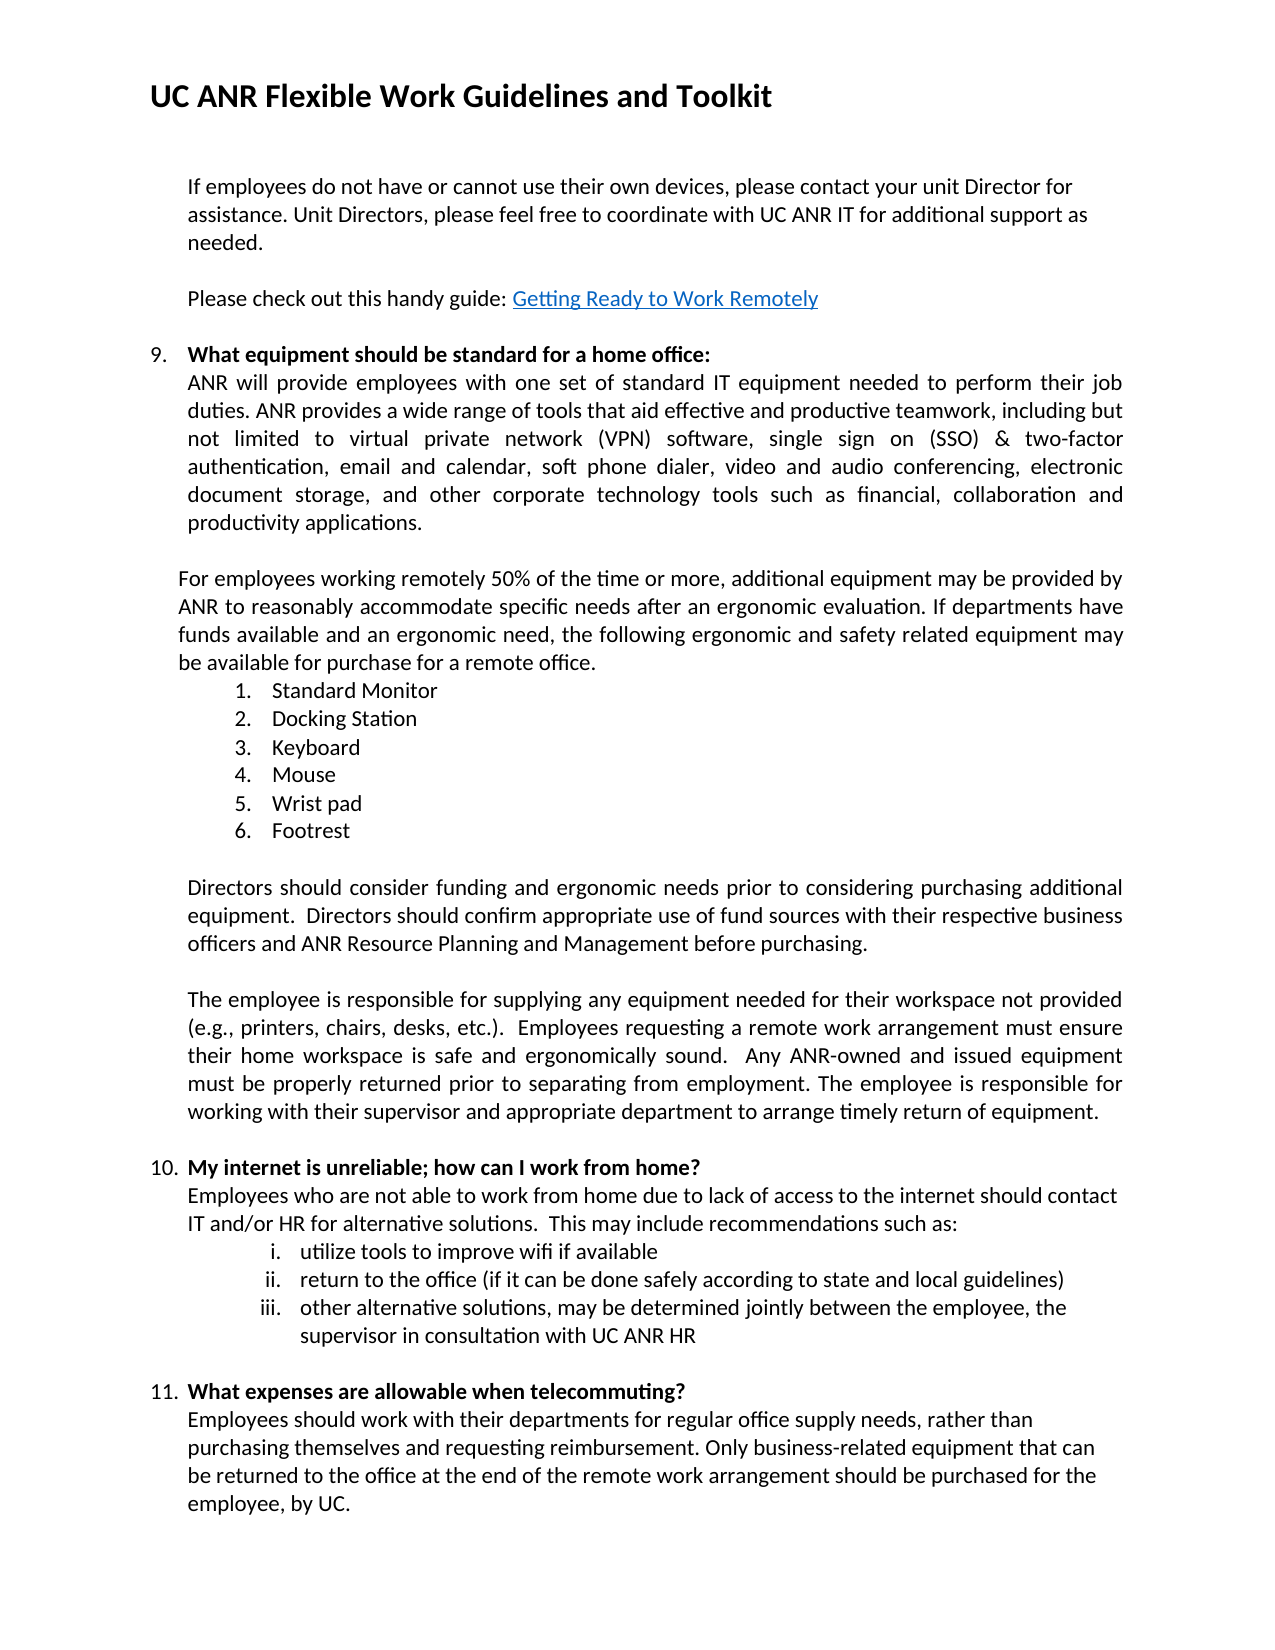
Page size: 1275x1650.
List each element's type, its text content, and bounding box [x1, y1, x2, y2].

list return to the office (if it can be done safely according to state and local guidelines) [281, 1265, 1125, 1293]
list Mouse [234, 761, 1125, 789]
list other alternative solutions, may be determined jointly between the employee, the supervisor in consultation with UC ANR HR [281, 1293, 1125, 1349]
list My internet is unreliable; how can I work from home? [150, 1153, 1125, 1181]
text Directors should consider funding and ergonomic needs prior to considering purchasing additional equipment. Directors should confirm appropriate use of fund sources with their respective business officers and ANR Resource Planning and Management before purchasing. [187, 873, 1125, 957]
list Standard Monitor [234, 677, 1125, 704]
list Docking Station [234, 704, 1125, 733]
text ANR will provide employees with one set of standard IT equipment needed to perform their job duties. ANR provides a wide range of tools that aid effective and productive teamwork, including but not limited to virtual private network (VPN) software, single sign on (SSO) & two-factor authentication, email and calendar, soft phone dialer, video and audio conferencing, electronic document storage, and other corporate technology tools such as financial, collaboration and productivity applications. [187, 368, 1125, 536]
text Employees should work with their departments for regular office supply needs, rather than purchasing themselves and requesting reimbursement. Only business-related equipment that can be returned to the office at the end of the remote work arrangement should be purchased for the employee, by UC. [187, 1405, 1125, 1517]
list What equipment should be standard for a home office: [150, 340, 1125, 368]
text For employees working remotely 50% of the time or more, additional equipment may be provided by ANR to reasonably accommodate specific needs after an ergonomic evaluation. If departments have funds available and an ergonomic need, the following ergonomic and safety related equipment may be available for purchase for a remote office. [178, 564, 1125, 677]
list Footrest [234, 817, 1125, 845]
text Please check out this handy guide: Getting Ready to Work Remotely [187, 284, 1125, 312]
list utilize tools to improve wifi if available [281, 1237, 1125, 1265]
text If employees do not have or cannot use their own devices, please contact your unit Director for assistance. Unit Directors, please feel free to coordinate with UC ANR IT for additional support as needed. [187, 172, 1125, 256]
list Wrist pad [234, 789, 1125, 817]
text The employee is responsible for supplying any equipment needed for their workspace not provided (e.g., printers, chairs, desks, etc.). Employees requesting a remote work arrangement must ensure their home workspace is safe and ergonomically sound. Any ANR-owned and issued equipment must be properly returned prior to separating from employment. The employee is responsible for working with their supervisor and appropriate department to arrange timely return of equipment. [187, 985, 1125, 1125]
list What expenses are allowable when telecommuting? [150, 1377, 1125, 1405]
list Keyboard [234, 733, 1125, 761]
list Employees who are not able to work from home due to lack of access to the internet should contact IT and/or HR for alternative solutions. This may include recommendations such as: [187, 1181, 1125, 1237]
